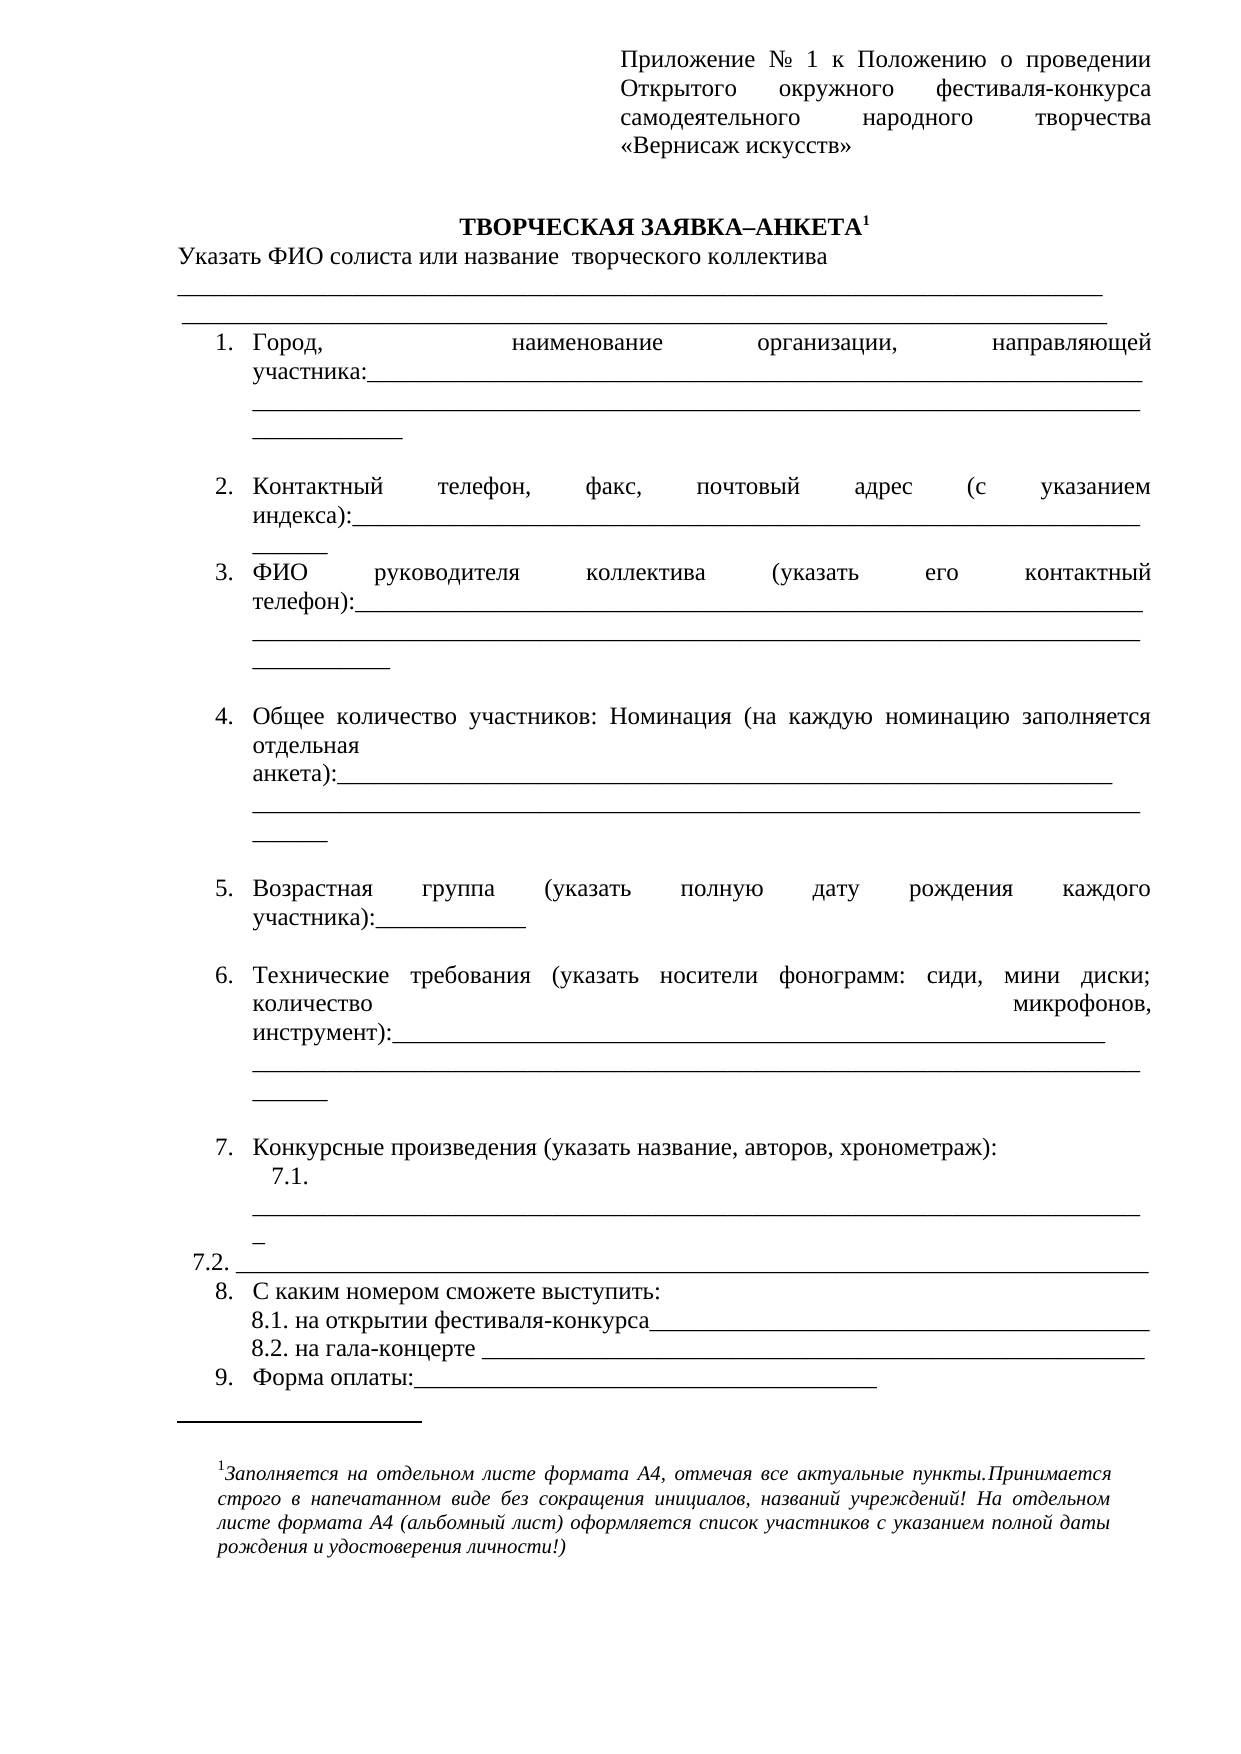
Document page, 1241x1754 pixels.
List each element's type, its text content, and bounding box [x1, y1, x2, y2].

text 8.1. на открытии фестиваля-конкурса________________________________________ [251, 1305, 1152, 1333]
list Технические требования (указать носители фонограмм: сиди, мини диски; количество микрофонов, инструмент):_________________________________________________________ _____________________________________________________________________________ [215, 960, 1152, 1132]
list Город, наименование организации, направляющей участника:_________________________________________________________________________________________________________________________________________________ [215, 327, 1152, 471]
list Контактный телефон, факс, почтовый адрес (с указанием индекса):_____________________________________________________________________ [215, 471, 1152, 557]
list Форма оплаты:_____________________________________ [215, 1362, 1152, 1391]
list Возрастная группа (указать полную дату рождения каждого участника):____________ [215, 873, 1152, 960]
list Общее количество участников: Номинация (на каждую номинацию заполняется отдельная анкета):______________________________________________________________ _____________________________________________________________________________ [215, 701, 1152, 873]
text __________________________________________________________________________ [177, 298, 1111, 327]
text Указать ФИО солиста или название творческого коллектива __________________________________________________________________________ [177, 241, 1111, 298]
list С каким номером сможете выступить: [215, 1276, 1152, 1305]
list Конкурсные произведения (указать название, авторов, хронометраж): 7.1. ________________________________________________________________________ [215, 1132, 1152, 1247]
text ТВОРЧЕСКАЯ ЗАЯВКА–АНКЕТА [177, 212, 1152, 241]
list ФИО руководителя коллектива (указать его контактный телефон):_________________________________________________________________________________________________________________________________________________ [215, 557, 1152, 701]
text Приложение № 1 к Положению о проведении Открытого окружного фестиваля-конкурса самодеятельного народного творчества «Вернисаж искусств» [620, 44, 1152, 159]
text 8.2. на гала-концерте _____________________________________________________ [251, 1333, 1152, 1362]
text 7.2. _________________________________________________________________________ [192, 1247, 1152, 1276]
